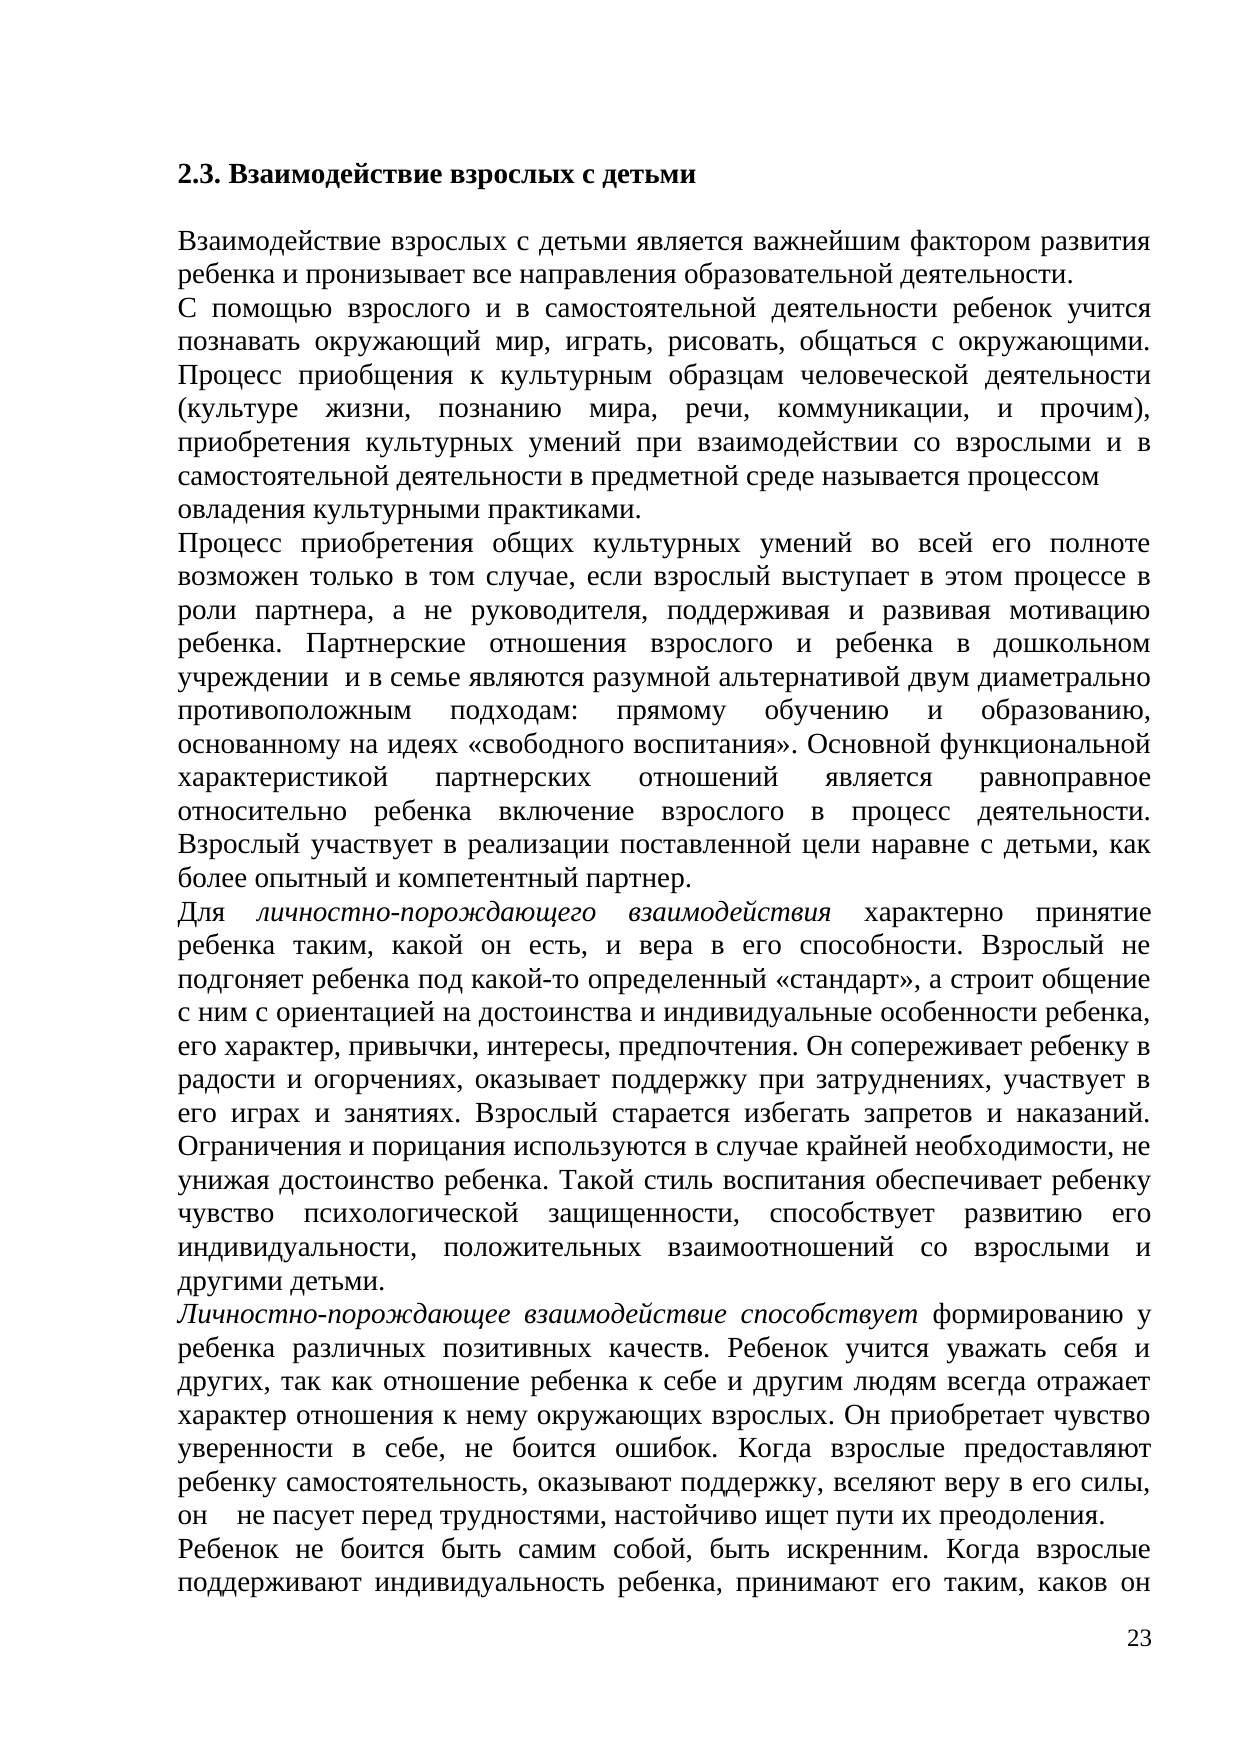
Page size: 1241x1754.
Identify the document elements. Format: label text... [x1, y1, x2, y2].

text Личностно-порождающее взаимодействие способствует формированию у ребенка различных позитивных качеств. Ребенок учится уважать себя и других, так как отношение ребенка к себе и другим людям всегда отражает характер отношения к нему окружающих взрослых. Он приобретает чувство уверенности в себе, не боится ошибок. Когда взрослые предоставляют ребенку самостоятельность, оказывают поддержку, вселяют веру в его силы, он не пасует перед трудностями, настойчиво ищет пути их преодоления. [177, 1296, 1152, 1531]
text Процесс приобретения общих культурных умений во всей его полноте возможен только в том случае, если взрослый выступает в этом процессе в роли партнера, а не руководителя, поддерживая и развивая мотивацию ребенка. Партнерские отношения взрослого и ребенка в дошкольном учреждении и в семье являются разумной альтернативой двум диаметрально противоположным подходам: прямому обучению и образованию, основанному на идеях «свободного воспитания». Основной функциональной характеристикой партнерских отношений является равноправное относительно ребенка включение взрослого в процесс деятельности. Взрослый участвует в реализации поставленной цели наравне с детьми, как более опытный и компетентный партнер. [177, 525, 1152, 894]
text Взаимодействие взрослых с детьми является важнейшим фактором развития ребенка и пронизывает все направления образовательной деятельности. [177, 223, 1152, 290]
text С помощью взрослого и в самостоятельной деятельности ребенок учится познавать окружающий мир, играть, рисовать, общаться с окружающими. Процесс приобщения к культурным образцам человеческой деятельности (культуре жизни, познанию мира, речи, коммуникации, и прочим), приобретения культурных умений при взаимодействии со взрослыми и в самостоятельной деятельности в предметной среде называется процессом [177, 290, 1152, 491]
text 2.3. Взаимодействие взрослых с детьми [177, 156, 1152, 189]
text овладения культурными практиками. [177, 491, 1152, 525]
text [177, 1531, 1152, 1598]
text Для личностно-порождающего взаимодействия характерно принятие ребенка таким, какой он есть, и вера в его способности. Взрослый не подгоняет ребенка под какой-то определенный «стандарт», а строит общение с ним с ориентацией на достоинства и индивидуальные особенности ребенка, его характер, привычки, интересы, предпочтения. Он сопереживает ребенку в радости и огорчениях, оказывает поддержку при затруднениях, участвует в его играх и занятиях. Взрослый старается избегать запретов и наказаний. Ограничения и порицания используются в случае крайней необходимости, не унижая достоинство ребенка. Такой стиль воспитания обеспечивает ребенку чувство психологической защищенности, способствует развитию его индивидуальности, положительных взаимоотношений со взрослыми и другими детьми. [177, 894, 1152, 1296]
